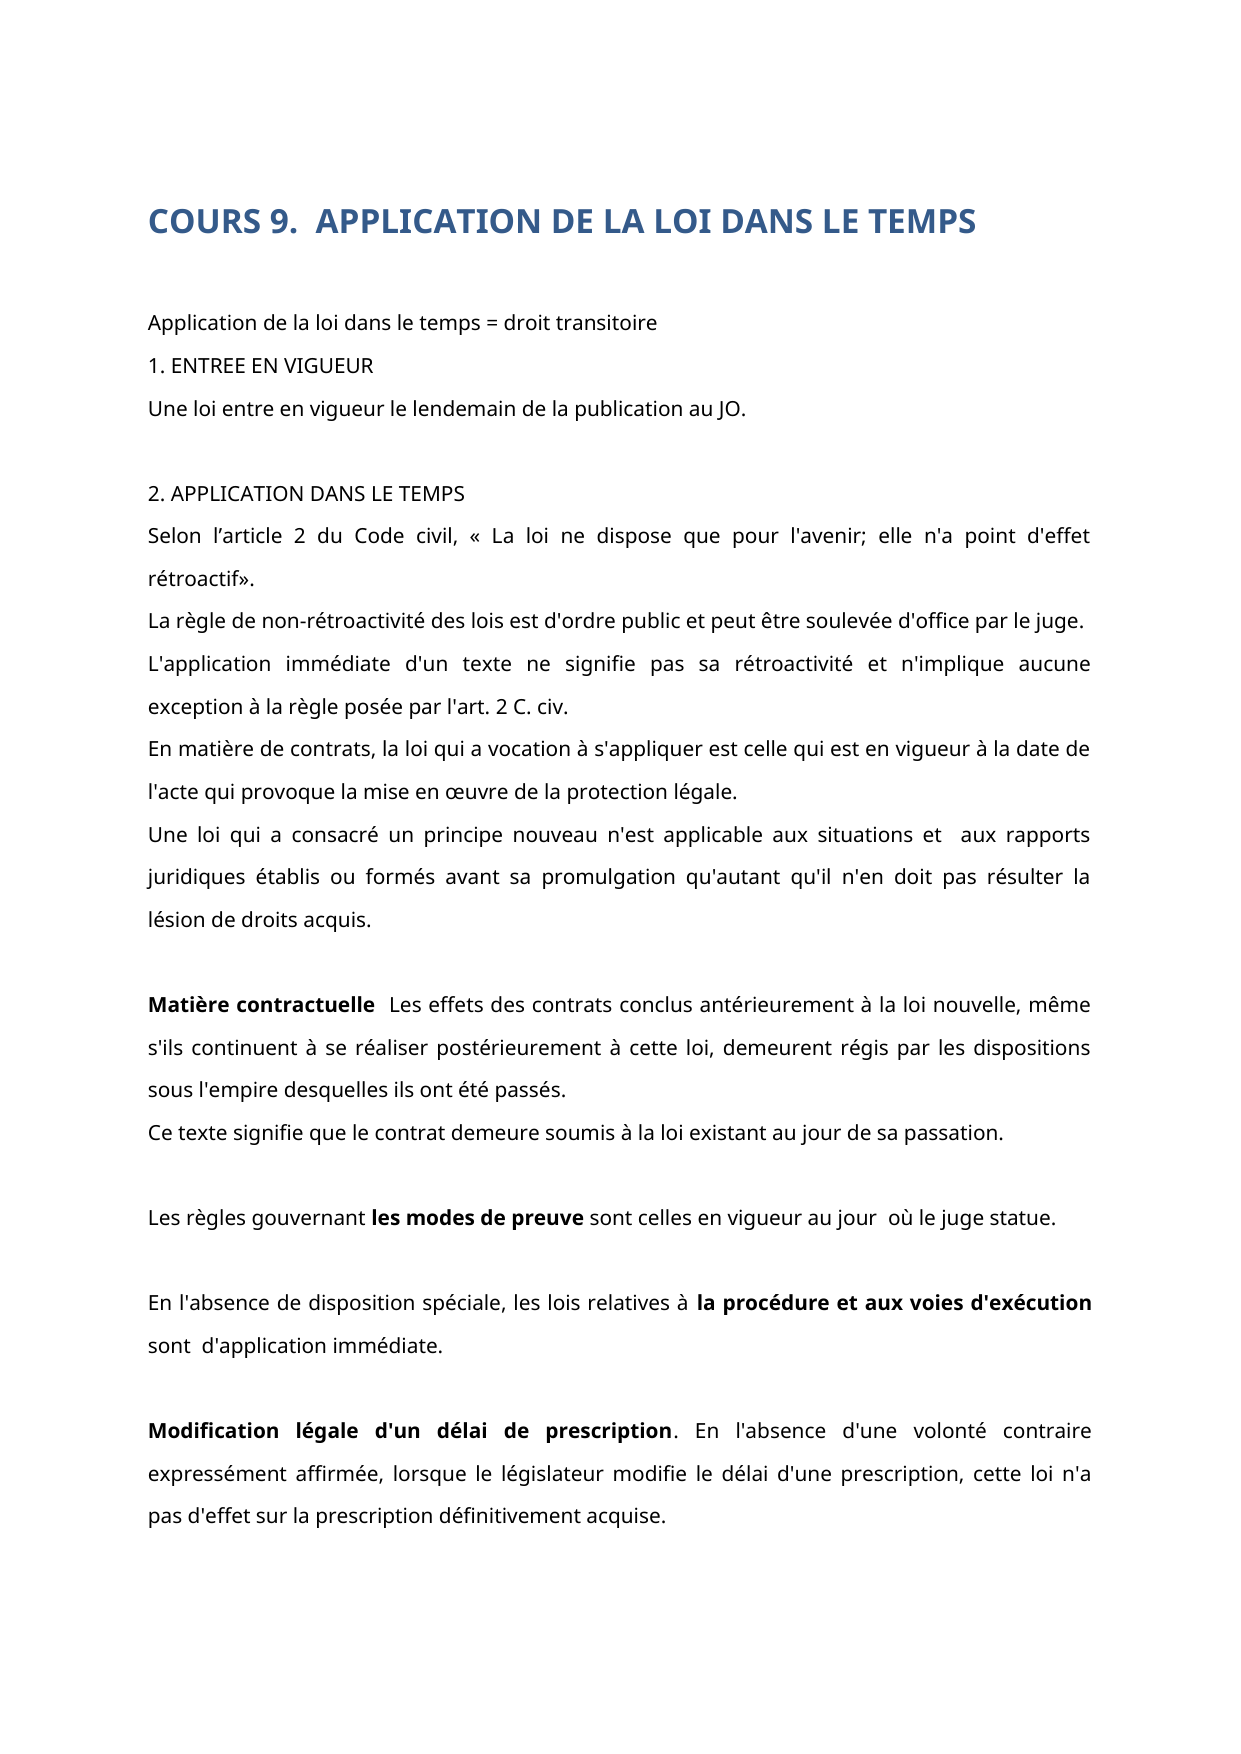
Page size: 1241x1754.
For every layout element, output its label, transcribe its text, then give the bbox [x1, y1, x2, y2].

text En matière de contrats, la loi qui a vocation à s'appliquer est celle qui est en vigueur à la date de l'acte qui provoque la mise en œuvre de la protection légale. [148, 734, 1092, 806]
text Une loi entre en vigueur le lendemain de la publication au JO. [148, 394, 1092, 422]
text 1. ENTREE EN VIGUEUR [148, 351, 1092, 379]
text Les règles gouvernant les modes de preuve sont celles en vigueur au jour où le juge statue. [148, 1203, 1092, 1232]
text Modification légale d'un délai de prescription. En l'absence d'une volonté contraire expressément affirmée, lorsque le législateur modifie le délai d'une prescription, cette loi n'a pas d'effet sur la prescription définitivement acquise. [148, 1416, 1092, 1530]
text Ce texte signifie que le contrat demeure soumis à la loi existant au jour de sa passation. [148, 1118, 1092, 1146]
text Application de la loi dans le temps = droit transitoire [148, 308, 1092, 337]
text La règle de non-rétroactivité des lois est d'ordre public et peut être soulevée d'office par le juge. [148, 607, 1092, 635]
text L'application immédiate d'un texte ne signifie pas sa rétroactivité et n'implique aucune exception à la règle posée par l'art. 2 C. civ. [148, 649, 1092, 720]
text En l'absence de disposition spéciale, les lois relatives à la procédure et aux voies d'exécution sont d'application immédiate. [148, 1288, 1092, 1359]
subtitle COURS 9. APPLICATION DE LA LOI DANS LE TEMPS [148, 198, 1092, 243]
text 2. APPLICATION DANS LE TEMPS [148, 479, 1092, 507]
text Une loi qui a consacré un principe nouveau n'est applicable aux situations et aux rapports juridiques établis ou formés avant sa promulgation qu'autant qu'il n'en doit pas résulter la lésion de droits acquis. [148, 820, 1092, 933]
text Matière contractuelle Les effets des contrats conclus antérieurement à la loi nouvelle, même s'ils continuent à se réaliser postérieurement à cette loi, demeurent régis par les dispositions sous l'empire desquelles ils ont été passés. [148, 990, 1092, 1104]
text Selon l’article 2 du Code civil, « La loi ne dispose que pour l'avenir; elle n'a point d'effet rétroactif». [148, 521, 1092, 592]
